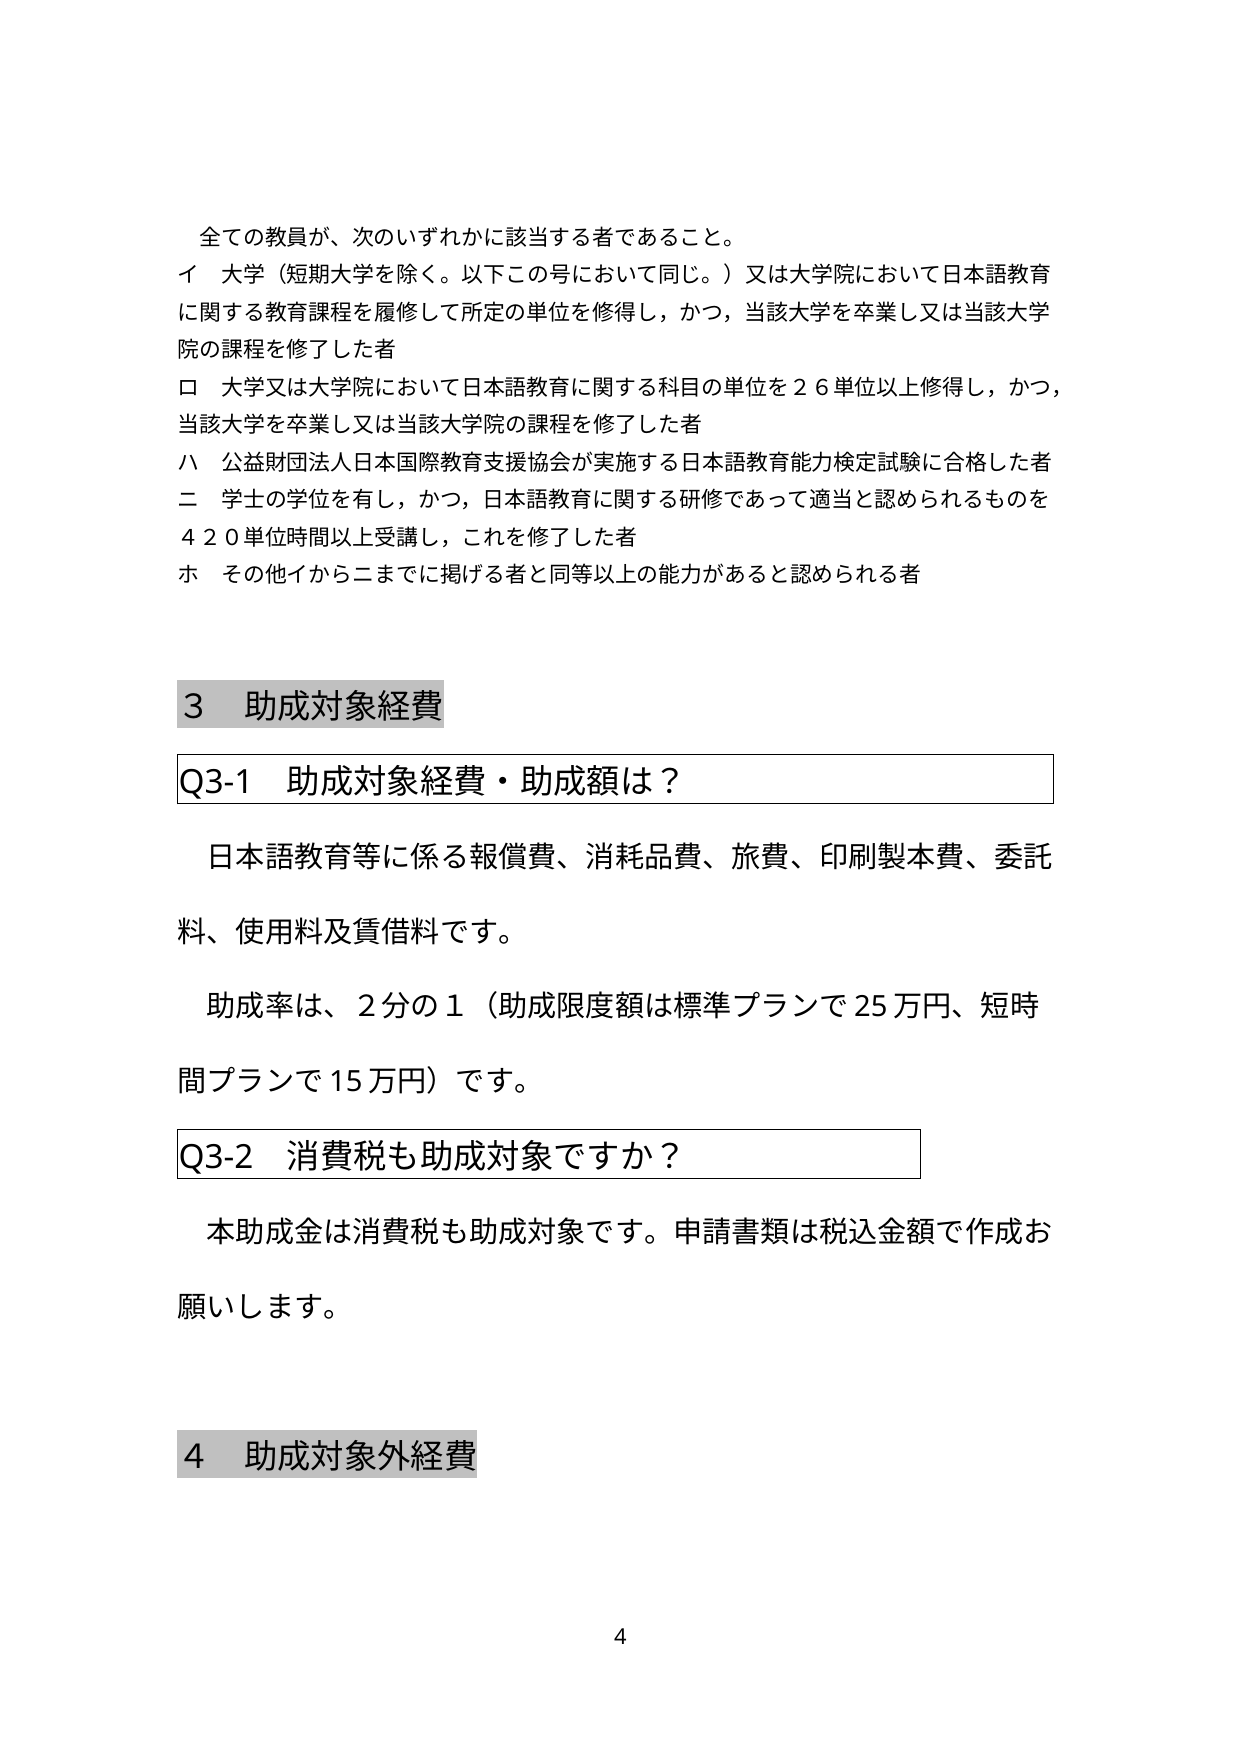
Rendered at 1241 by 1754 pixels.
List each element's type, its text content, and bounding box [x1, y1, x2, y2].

text 助成率は、２分の１（助成限度額は標準プランで25万円、短時間プランで15万円）です。 [177, 967, 1063, 1117]
text Q3-2 消費税も助成対象ですか？ [177, 1117, 1063, 1192]
text イ 大学（短期大学を除く。以下この号において同じ。）又は大学院において日本語教育に関する教育課程を履修して所定の単位を修得し，かつ，当該大学を卒業し又は当該大学院の課程を修了した者 [177, 254, 1063, 367]
text 日本語教育等に係る報償費、消耗品費、旅費、印刷製本費、委託料、使用料及賃借料です。 [177, 817, 1063, 967]
text ロ 大学又は大学院において日本語教育に関する科目の単位を２６単位以上修得し，かつ，当該大学を卒業し又は当該大学院の課程を修了した者 [177, 367, 1063, 442]
text 全ての教員が、次のいずれかに該当する者であること。 [177, 217, 1063, 254]
text ホ その他イからニまでに掲げる者と同等以上の能力があると認められる者 [177, 554, 1063, 592]
text ハ 公益財団法人日本国際教育支援協会が実施する日本語教育能力検定試験に合格した者 [177, 442, 1063, 479]
text ４ 助成対象外経費 [177, 1417, 1063, 1492]
text Q3-1 助成対象経費・助成額は？ [177, 742, 1063, 817]
text ３ 助成対象経費 [177, 667, 1063, 742]
text ニ 学士の学位を有し，かつ，日本語教育に関する研修であって適当と認められるものを４２０単位時間以上受講し，これを修了した者 [177, 479, 1063, 554]
text 本助成金は消費税も助成対象です。申請書類は税込金額で作成お願いします。 [177, 1192, 1063, 1342]
